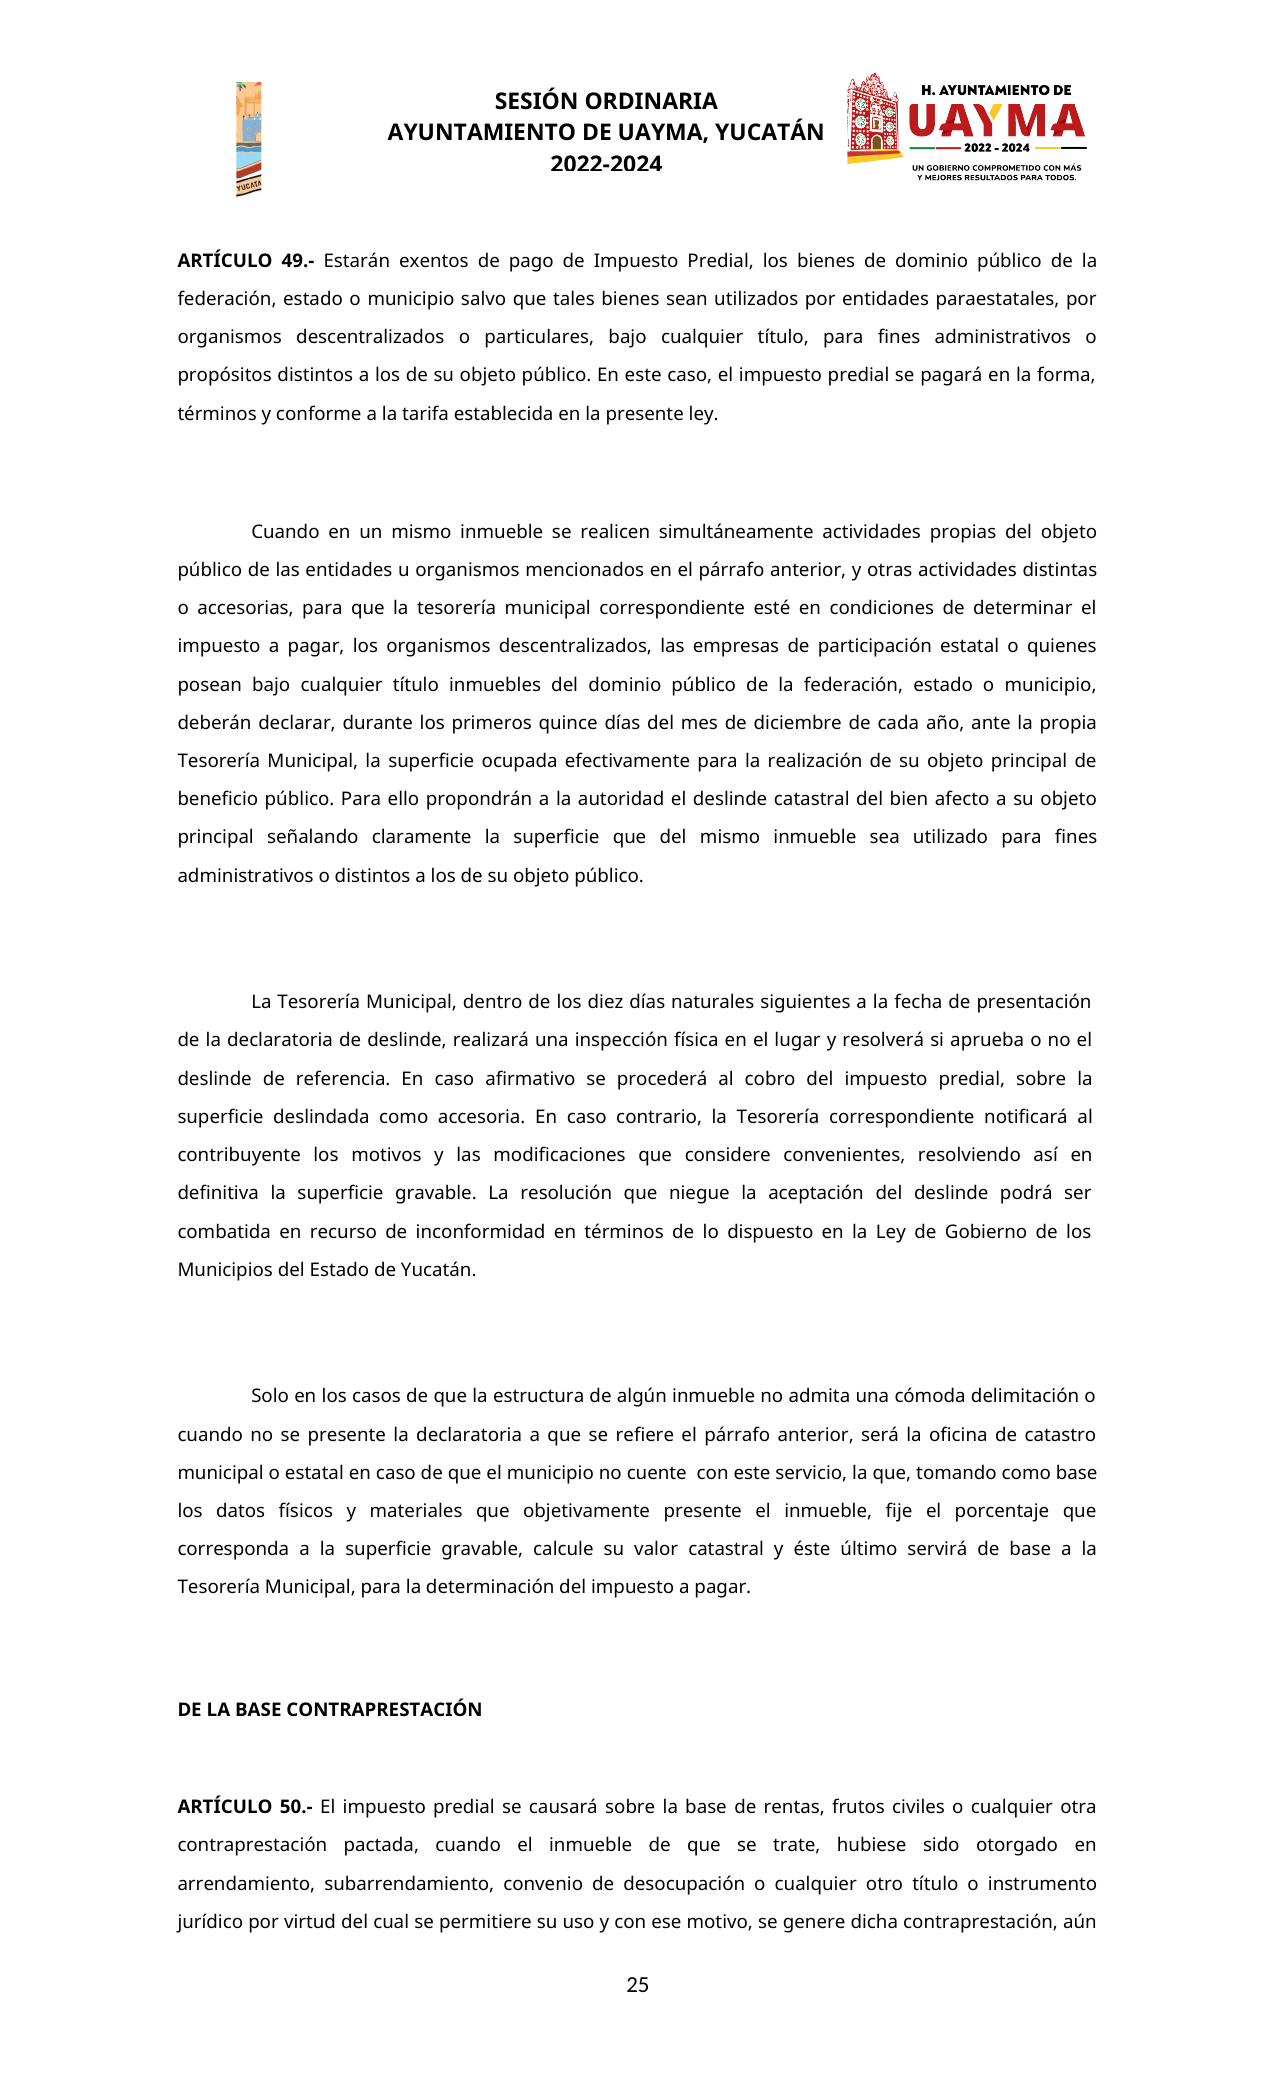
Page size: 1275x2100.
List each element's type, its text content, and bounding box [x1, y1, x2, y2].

picture [236, 82, 262, 197]
text La Tesorería Municipal, dentro de los diez días naturales siguientes a la fecha de presentación de la declaratoria de deslinde, realizará una inspección física en el lugar y resolverá si aprueba o no el deslinde de referencia. En caso afirmativo se procederá al cobro del impuesto predial, sobre la superficie deslindada como accesoria. En caso contrario, la Tesorería correspondiente notificará al contribuyente los motivos y las modificaciones que considere convenientes, resolviendo así en definitiva la superficie gravable. La resolución que niegue la aceptación del deslinde podrá ser combatida en recurso de inconformidad en términos de lo dispuesto en la Ley de Gobierno de los Municipios del Estado de Yucatán. [177, 988, 1093, 1282]
text Solo en los casos de que la estructura de algún inmueble no admita una cómoda delimitación o cuando no se presente la declaratoria a que se refiere el párrafo anterior, será la oficina de catastro municipal o estatal en caso de que el municipio no cuente con este servicio, la que, tomando como base los datos físicos y materiales que objetivamente presente el inmueble, fije el porcentaje que corresponda a la superficie gravable, calcule su valor catastral y éste último servirá de base a , para la determinación del impuesto a pagar. [177, 1383, 1098, 1599]
text Cuando en un mismo inmueble se realicen simultáneamente actividades propias del objeto público de las entidades u organismos mencionados en el párrafo anterior, y otras actividades distintas o accesorias, para que la tesorería municipal correspondiente esté en condiciones de determinar el impuesto a pagar, los organismos descentralizados, las empresas de participación estatal o quienes posean bajo cualquier título inmuebles del dominio público de la federación, estado o municipio, deberán declarar, durante los primeros quince días del mes de diciembre de cada año, ante la propia Tesorería Municipal, la superficie ocupada efectivamente para la realización de su objeto principal de beneficio público. Para ello propondrán a la autoridad el deslinde catastral del bien afecto a su objeto principal señalando claramente la superficie que del mismo inmueble sea utilizado para fines administrativos o distintos a los de su objeto público. [177, 518, 1098, 888]
picture [822, 57, 1098, 196]
text ARTÍCULO 49.- Estarán exentos de pago de Impuesto Predial, los bienes de dominio público de la federación, estado o municipio salvo que tales bienes sean utilizados por entidades paraestatales, por organismos descentralizados o particulares, bajo cualquier título, para fines administrativos o propósitos distintos a los de su objeto público. En este caso, el impuesto predial se pagará en la forma, términos y conforme a la tarifa establecida en la presente ley. [177, 247, 1098, 425]
subtitle DE [177, 1696, 1033, 1722]
